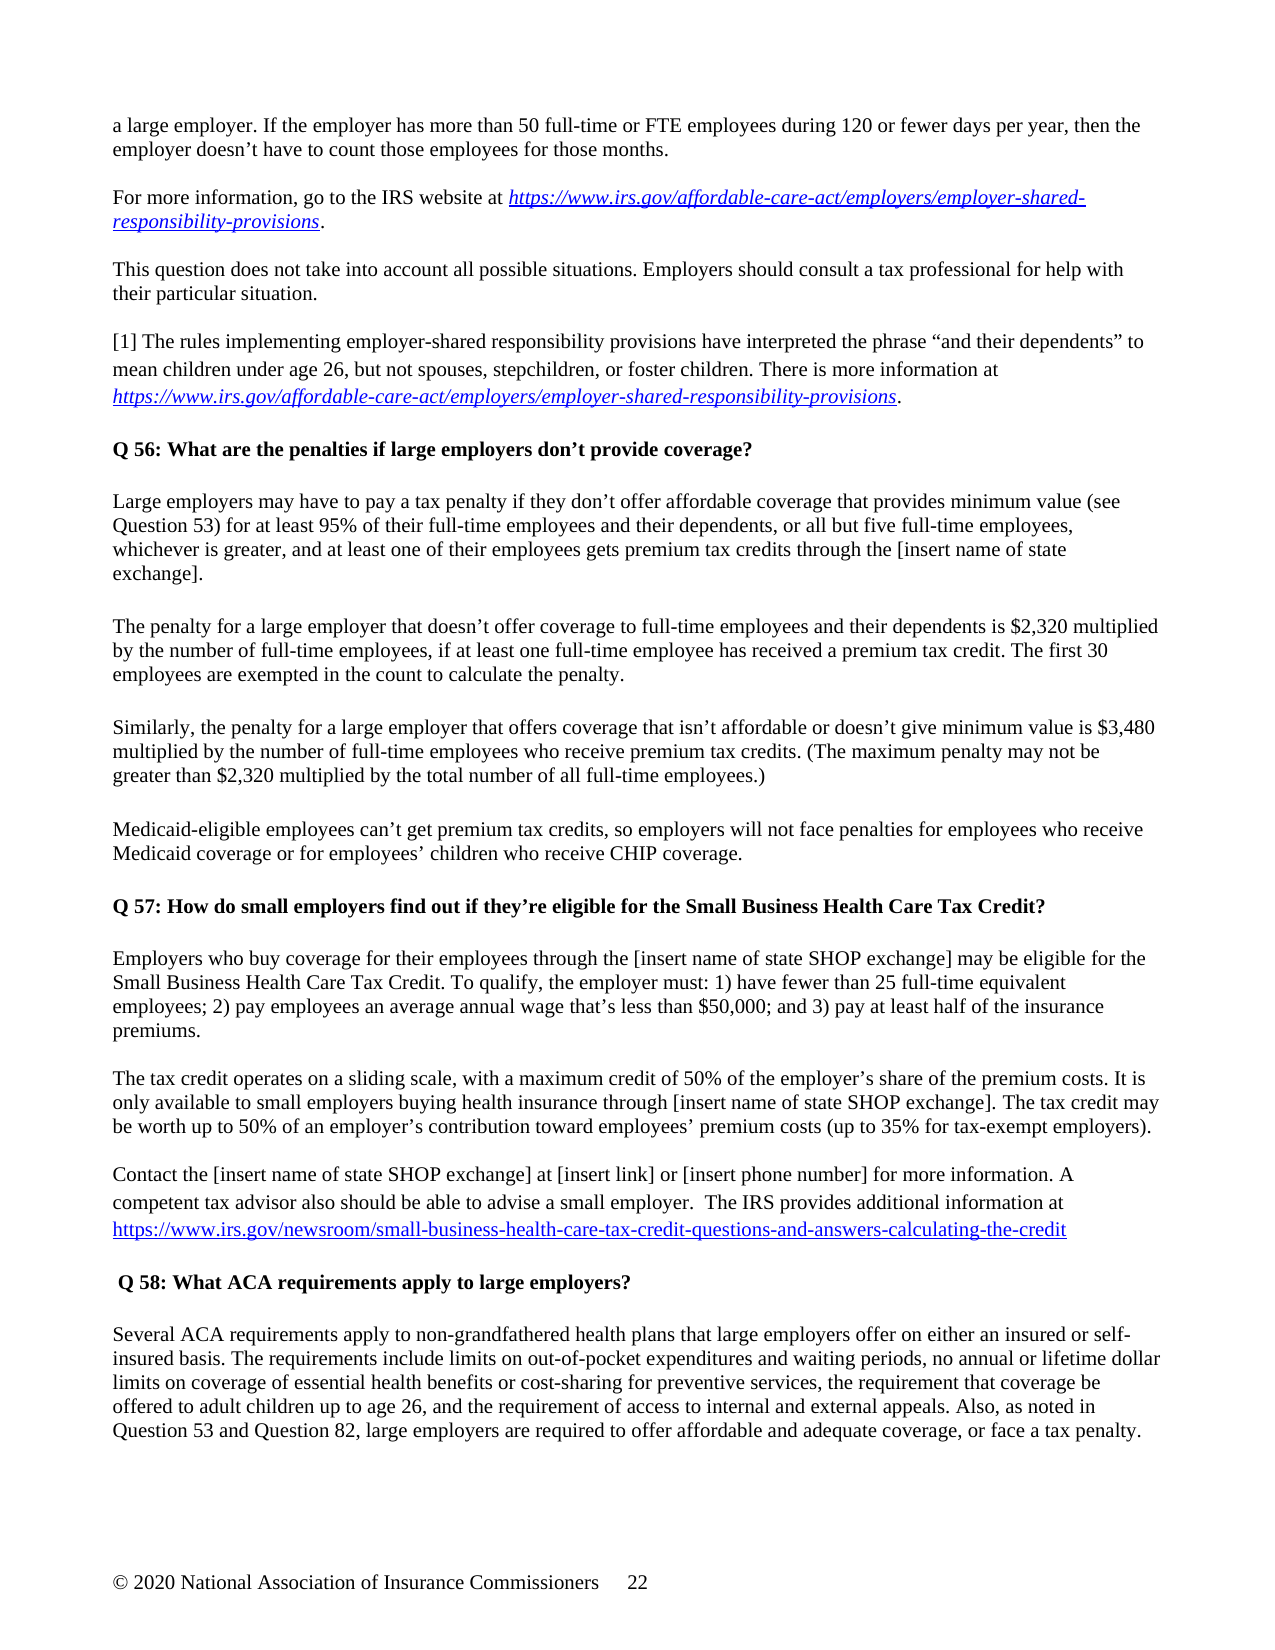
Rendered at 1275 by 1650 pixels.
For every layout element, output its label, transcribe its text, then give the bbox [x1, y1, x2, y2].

text Medicaid-eligible employees can’t get premium tax credits, so employers will not face penalties for employees who receive Medicaid coverage or for employees’ children who receive CHIP coverage. [112, 817, 1162, 865]
text The tax credit operates on a sliding scale, with a maximum credit of 50% of the employer’s share of the premium costs. It is only available to small employers buying health insurance through [insert name of state SHOP exchange]. The tax credit may be worth up to 50% of an employer’s contribution toward employees’ premium costs (up to 35% for tax-exempt employers). [112, 1066, 1162, 1138]
text The penalty for a large employer that doesn’t offer coverage to full-time employees and their dependents is $2,320 multiplied by the number of full-time employees, if at least one full-time employee has received a premium tax credit. The first 30 employees are exempted in the count to calculate the penalty. [112, 614, 1162, 686]
text Large employers may have to pay a tax penalty if they don’t offer affordable coverage that provides minimum value (see Question 53) for at least 95% of their full-time employees and their dependents, or all but five full-time employees, whichever is greater, and at least one of their employees gets premium tax credits through the [insert name of state exchange]. [112, 488, 1162, 585]
text Several ACA requirements apply to non-grandfathered health plans that large employers offer on either an insured or self-insured basis. The requirements include limits on out-of-pocket expenditures and waiting periods, no annual or lifetime dollar limits on coverage of essential health benefits or cost-sharing for preventive services, the requirement that coverage be offered to adult children up to age 26, and the requirement of access to internal and external appeals. Also, as noted in Question 53 and Question 82, large employers are required to offer affordable and adequate coverage, or face a tax penalty. [112, 1322, 1162, 1442]
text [112, 112, 1162, 161]
text [1] The rules implementing employer-shared responsibility provisions have interpreted the phrase “and their dependents” to mean children under age 26, but not spouses, stepchildren, or foster children. There is more information at https://www.irs.gov/affordable-care-act/employers/employer-shared-responsibility-provisions. [112, 329, 1162, 408]
text This question does not take into account all possible situations. Employers should consult a tax professional for help with their particular situation. [112, 257, 1162, 305]
text Similarly, the penalty for a large employer that offers coverage that isn’t affordable or doesn’t give minimum value is $3,480 multiplied by the number of full-time employees who receive premium tax credits. (The maximum penalty may not be greater than $2,320 multiplied by the total number of all full-time employees.) [112, 715, 1162, 787]
text For more information, go to the IRS website at https://www.irs.gov/affordable-care-act/employers/employer-shared-responsibility-provisions. [112, 185, 1162, 233]
text Q 57: How do small employers find out if they’re eligible for the Small Business Health Care Tax Credit? [112, 894, 1162, 918]
text Q 56: What are the penalties if large employers don’t provide coverage? [112, 437, 1162, 461]
text Q 58: What ACA requirements apply to large employers? [112, 1270, 1162, 1294]
text Contact the [insert name of state SHOP exchange] at [insert link] or [insert phone number] for more information. A competent tax advisor also should be able to advise a small employer. The IRS provides additional information at https://www.irs.gov/newsroom/small-business-health-care-tax-credit-questions-and-answers-calculating-the-credit [112, 1162, 1162, 1241]
text Employers who buy coverage for their employees through the [insert name of state SHOP exchange] may be eligible for the Small Business Health Care Tax Credit. To qualify, the employer must: 1) have fewer than 25 full-time equivalent employees; 2) pay employees an average annual wage that’s less than $50,000; and 3) pay at least half of the insurance premiums. [112, 946, 1162, 1042]
